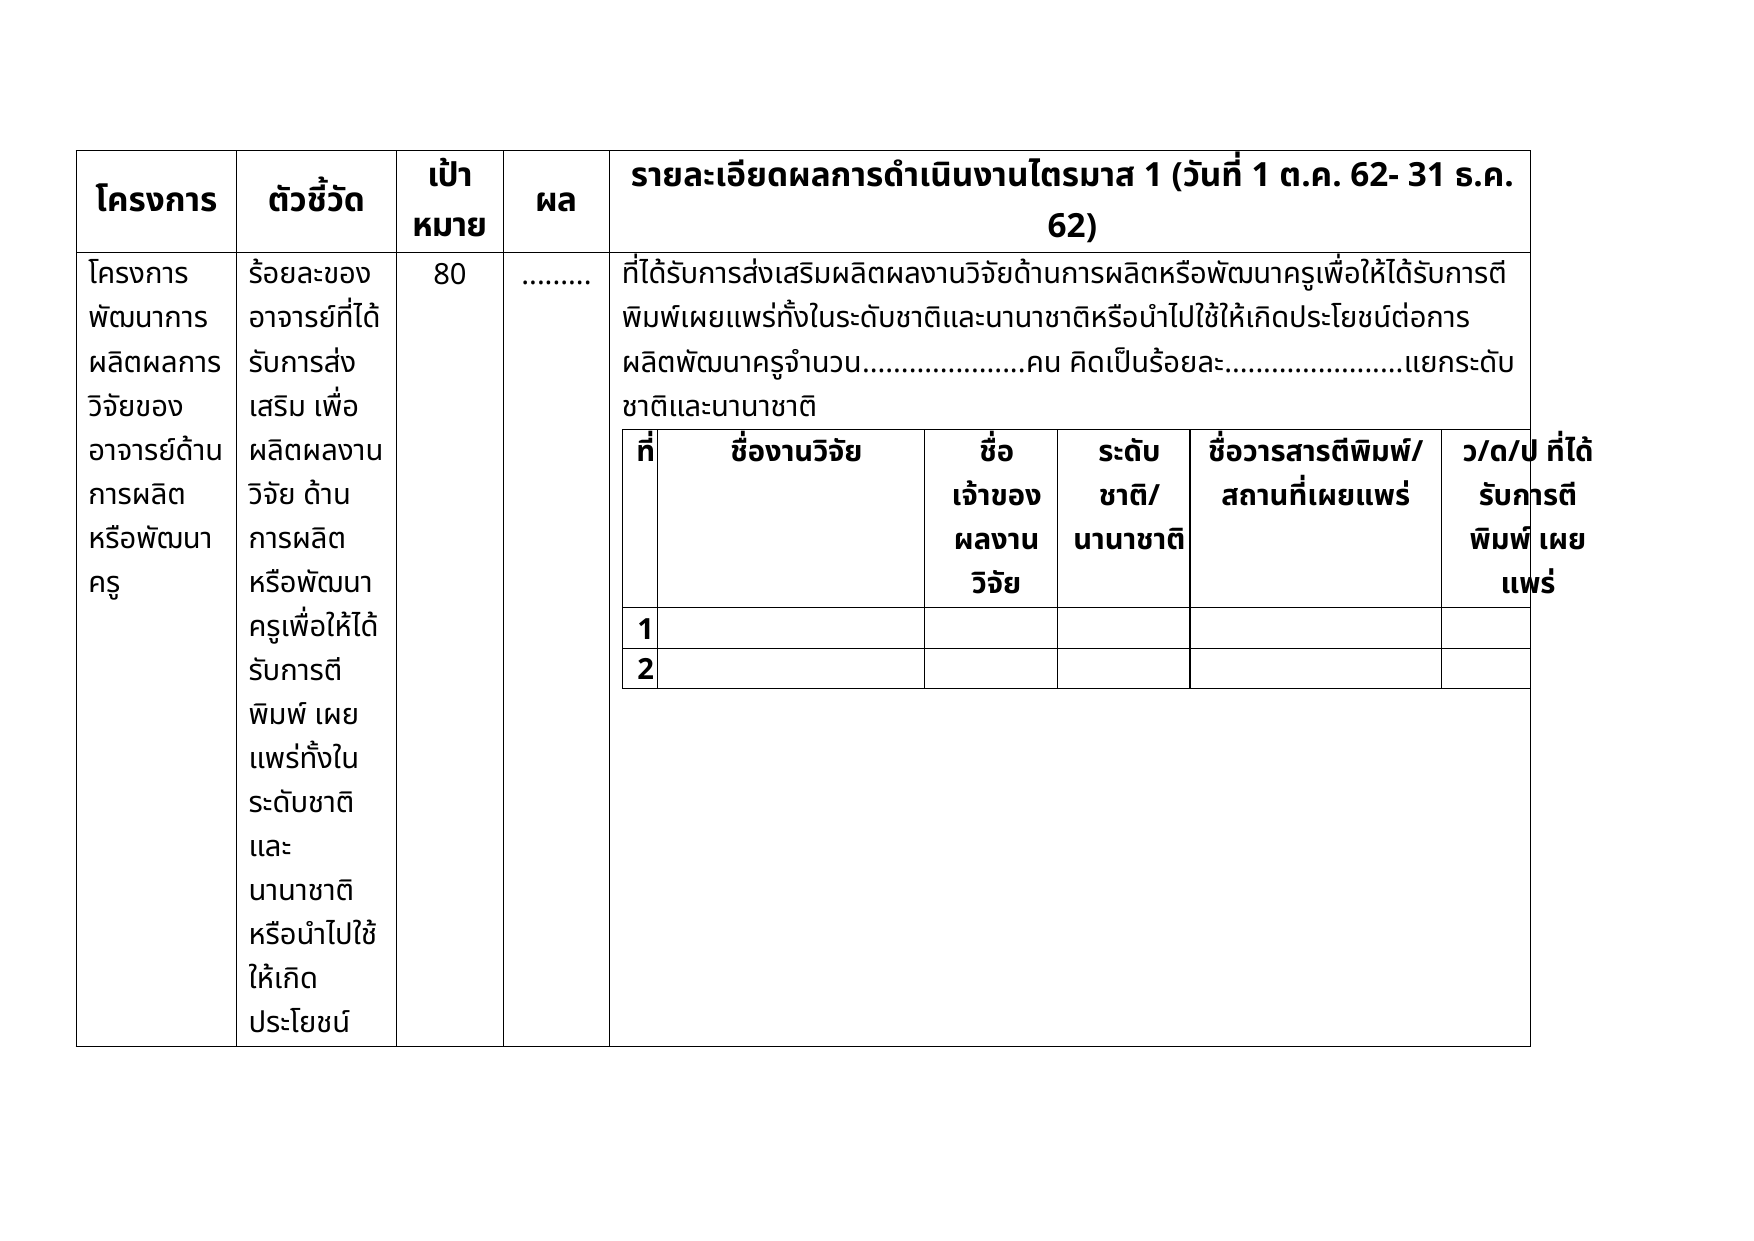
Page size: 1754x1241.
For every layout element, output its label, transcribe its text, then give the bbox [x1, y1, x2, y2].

table_header โครงการ [77, 151, 236, 252]
table_header รายละเอียดผลการดำเนินงานไตรมาส 1 (วันที่ 1 ต.ค. 62- 31 ธ.ค. 62) [610, 151, 1530, 252]
table_header ตัวชี้วัด [237, 151, 396, 252]
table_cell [77, 253, 236, 1046]
table_cell ร้อยละ ......... [504, 253, 609, 1046]
table_header เป้าหมาย [397, 151, 503, 252]
table_cell ร้อยละ 80 [397, 253, 503, 1046]
table_header ผล [504, 151, 609, 252]
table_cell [610, 253, 1530, 1046]
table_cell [237, 253, 396, 1046]
